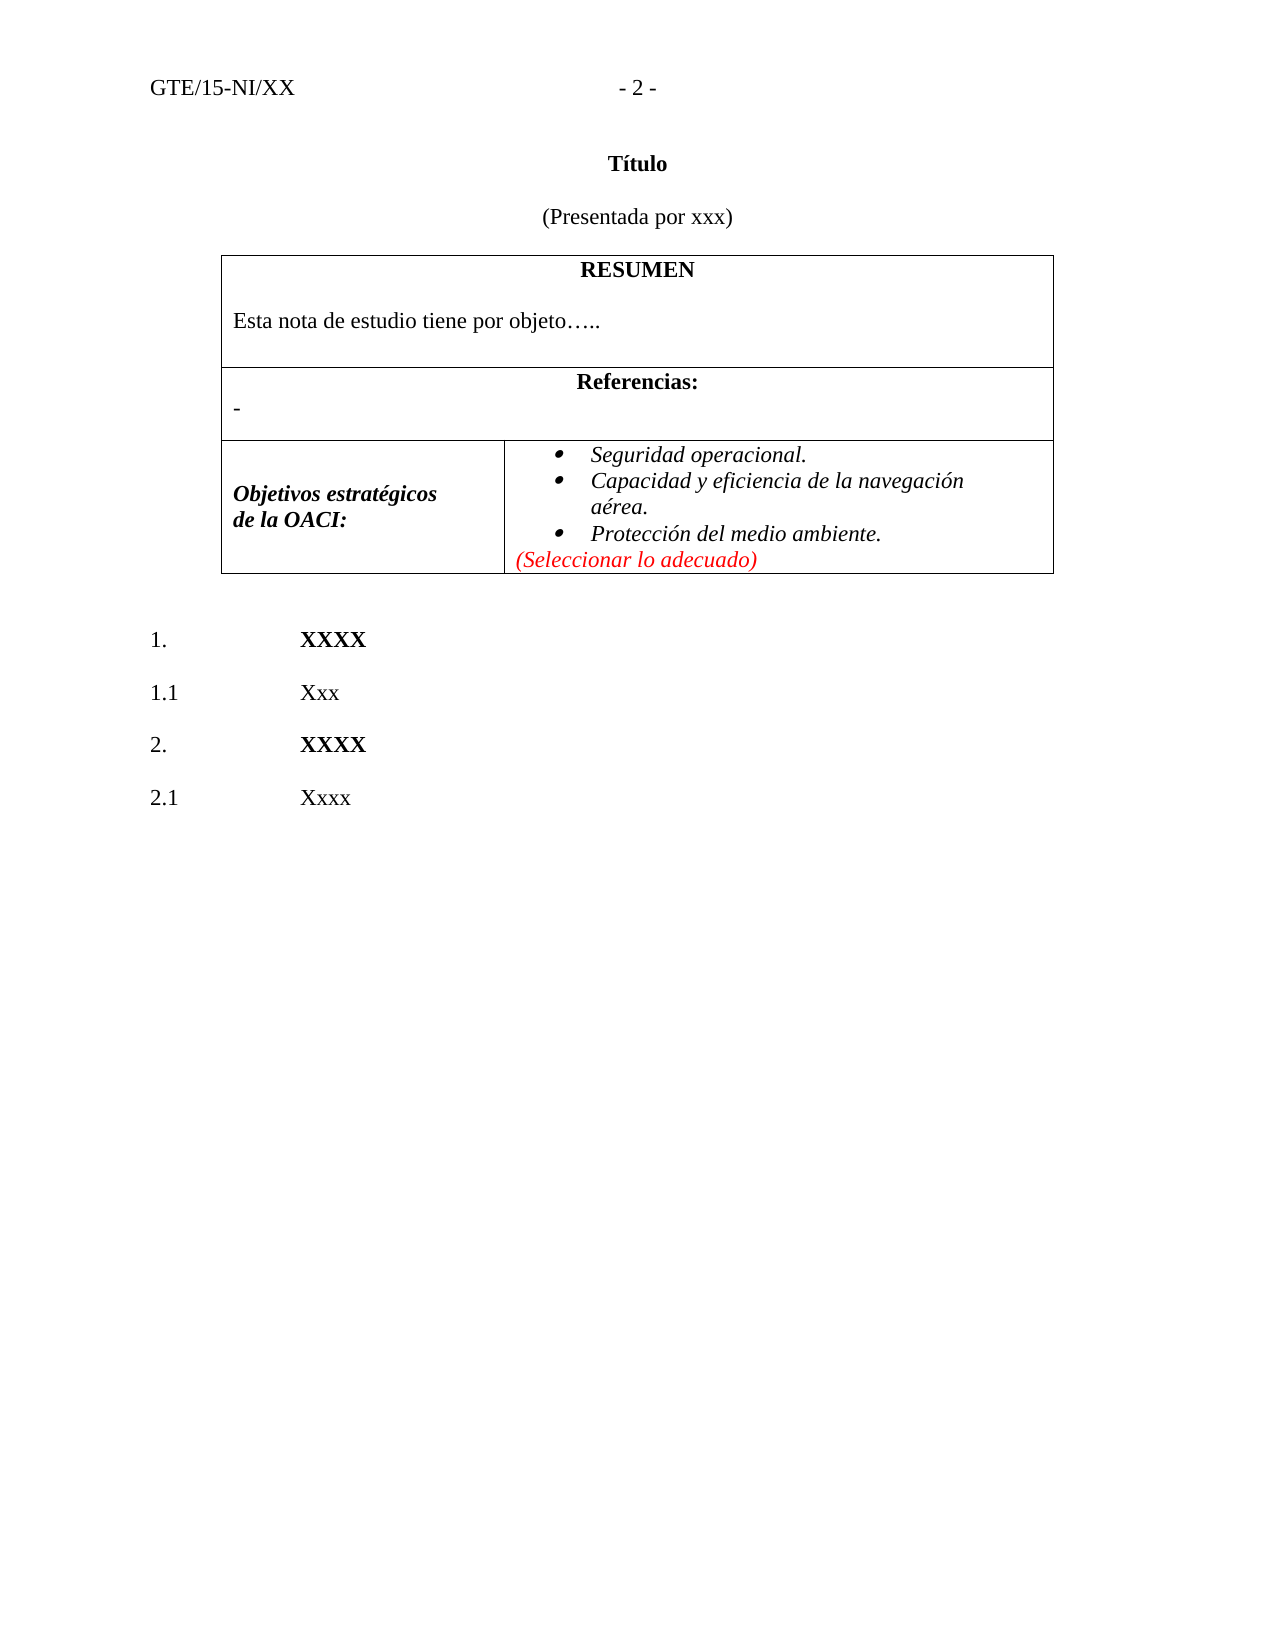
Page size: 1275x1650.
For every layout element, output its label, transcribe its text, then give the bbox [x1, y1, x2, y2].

list Xxx [150, 679, 1125, 705]
list XXXX [150, 626, 1125, 652]
table_cell Seguridad operacional. Capacidad y eficiencia de la navegación aérea. Protección del medio ambiente. (Seleccionar lo adecuado) [505, 441, 1053, 572]
text Título [150, 150, 1125, 176]
text (Presentada por xxx) [150, 203, 1125, 229]
list XXXX [150, 732, 1125, 758]
table_header RESUMEN Esta nota de estudio tiene por objeto….. [222, 256, 1053, 367]
list Xxxx [150, 784, 1125, 811]
table_cell Referencias: - [222, 368, 1053, 439]
table_cell Objetivos estratégicos de la OACI: [222, 441, 504, 572]
